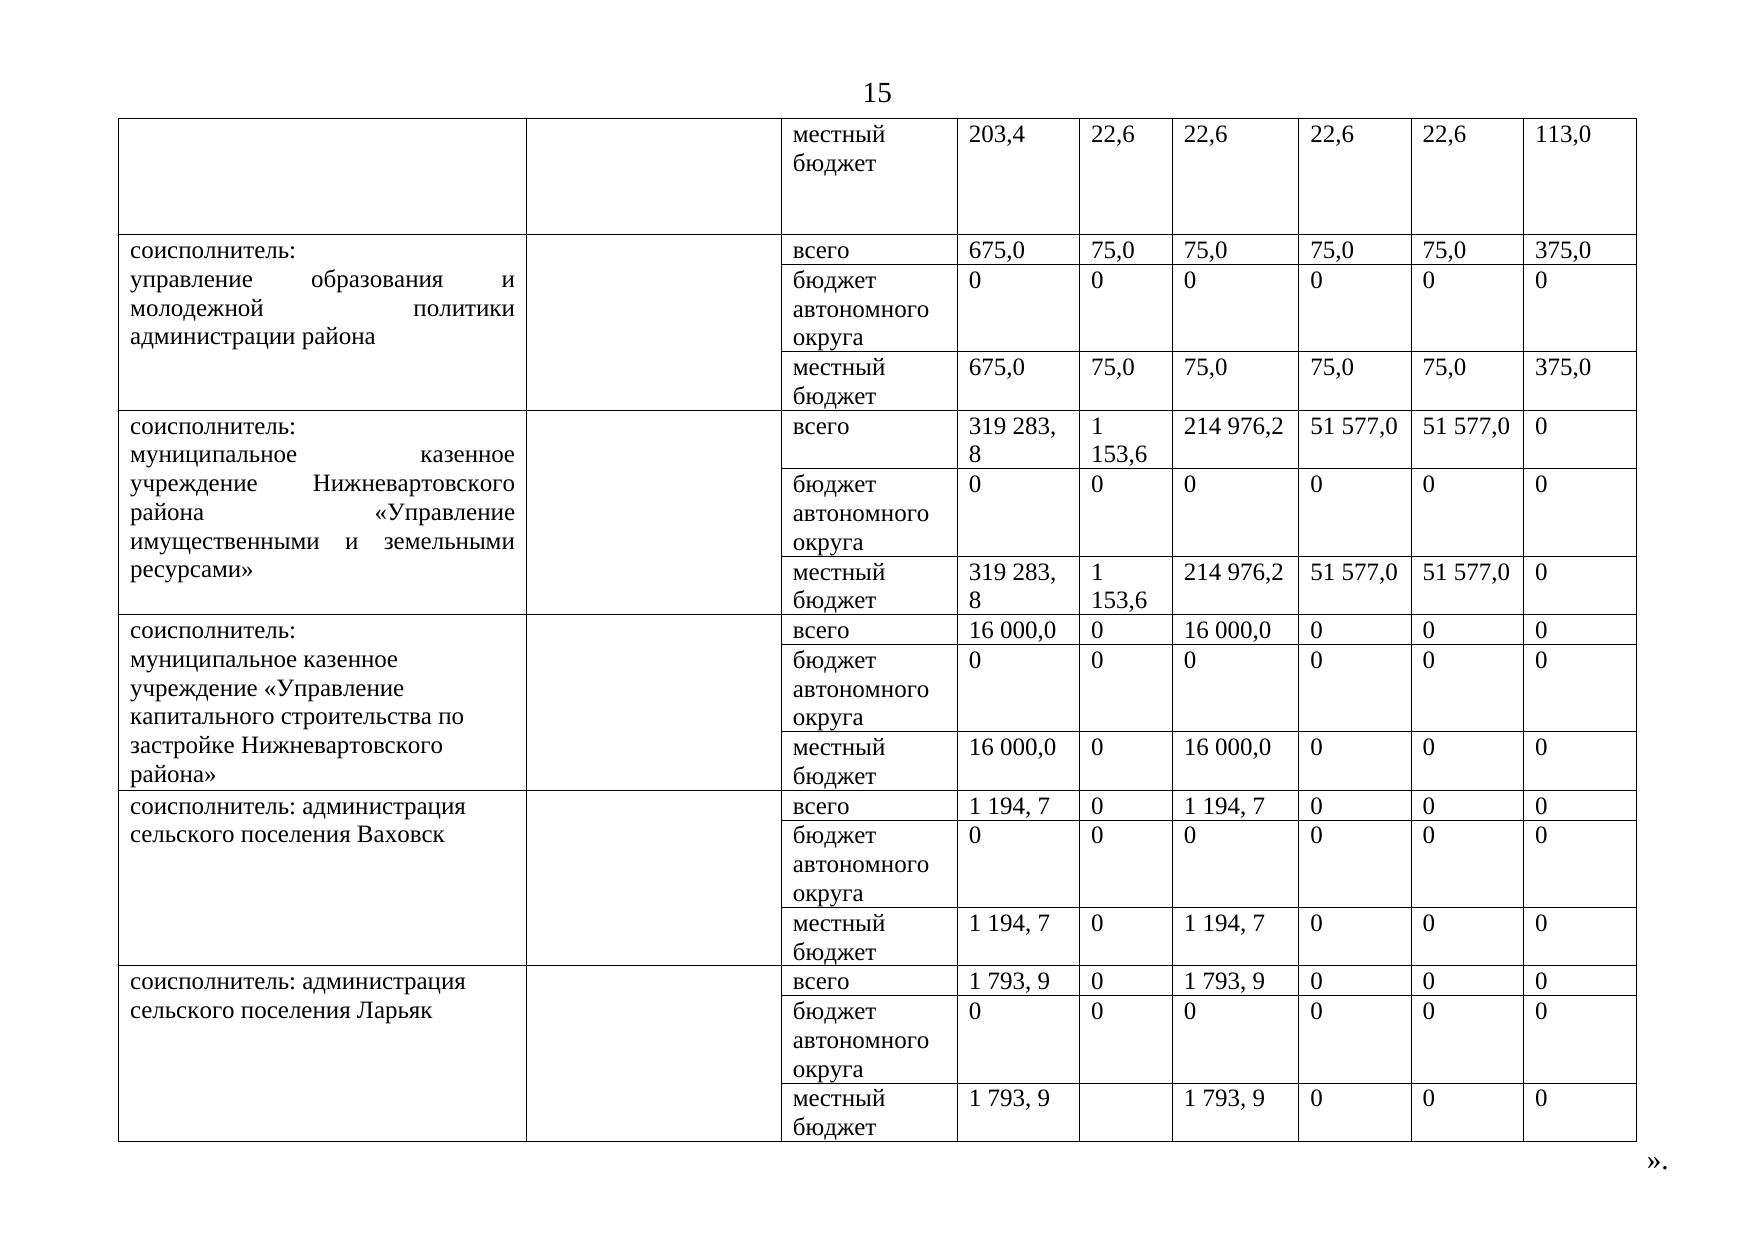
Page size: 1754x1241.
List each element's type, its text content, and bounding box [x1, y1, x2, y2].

table_cell 0 [1299, 791, 1411, 819]
table_cell 0 [1080, 469, 1172, 556]
table_cell 113,0 [1524, 119, 1636, 234]
table_cell всего [782, 235, 957, 264]
table_cell 0 [1412, 791, 1523, 819]
table_cell 1 194, 7 [1173, 908, 1298, 965]
table_cell 0 [1299, 908, 1411, 965]
table_cell местный бюджет [782, 352, 957, 410]
table_cell 16 000,0 [958, 615, 1079, 644]
table_cell 1 793, 9 [1173, 1084, 1298, 1141]
table_cell [527, 791, 781, 965]
table_cell всего [782, 966, 957, 995]
table_cell 0 [958, 265, 1079, 351]
table_cell 75,0 [1173, 235, 1298, 264]
table_cell 0 [1299, 265, 1411, 351]
table_cell 319 283,8 [958, 411, 1079, 468]
table_cell 75,0 [1080, 235, 1172, 264]
table_cell 0 [1299, 615, 1411, 644]
table_cell 0 [1524, 966, 1636, 995]
table_cell 0 [1524, 732, 1636, 790]
table_cell 16 000,0 [958, 732, 1079, 790]
table_cell [527, 966, 781, 1141]
table_cell 1 153,6 [1080, 411, 1172, 468]
table_cell 0 [1080, 996, 1172, 1082]
table_cell 1 153,6 [1080, 557, 1172, 614]
table_cell 0 [958, 821, 1079, 907]
table_cell 0 [1524, 821, 1636, 907]
table_cell 0 [1080, 732, 1172, 790]
table_cell 0 [1412, 1084, 1523, 1141]
table_cell бюджет автономного округа [782, 996, 957, 1082]
table_cell 0 [1412, 615, 1523, 644]
table_cell местный бюджет [782, 732, 957, 790]
table_cell 0 [1524, 996, 1636, 1082]
table_cell 75,0 [1299, 235, 1411, 264]
table_cell 0 [1173, 996, 1298, 1082]
table_cell 0 [1524, 265, 1636, 351]
table_cell 0 [1524, 1084, 1636, 1141]
table_cell 0 [1173, 469, 1298, 556]
table_cell 0 [1080, 265, 1172, 351]
table_cell 0 [1173, 265, 1298, 351]
table_cell соисполнитель: администрация сельского поселения Ларьяк [119, 966, 526, 1141]
table_cell соисполнитель: управление образования и молодежной политики администрации района [119, 235, 526, 410]
table_cell 0 [1524, 411, 1636, 468]
table_cell 0 [958, 469, 1079, 556]
table_cell [527, 235, 781, 410]
table_cell соисполнитель: муниципальное казенное учреждение Нижневартовского района «Управление имущественными и земельными ресурсами» [119, 411, 526, 614]
table_cell 0 [1299, 732, 1411, 790]
table_cell 0 [1173, 821, 1298, 907]
table_cell 0 [1080, 908, 1172, 965]
table_cell 1 194, 7 [958, 791, 1079, 819]
table_cell 75,0 [1412, 235, 1523, 264]
table_cell [527, 615, 781, 790]
table_cell 51 577,0 [1299, 557, 1411, 614]
table_cell бюджет автономного округа [782, 265, 957, 351]
table_cell 0 [1299, 1084, 1411, 1141]
table_cell соисполнитель: муниципальное казенное учреждение «Управление капитального строительства по застройке Нижневартовского района» [119, 615, 526, 790]
text ». [118, 1142, 1668, 1176]
table_cell бюджет автономного округа [782, 821, 957, 907]
table_cell 1 793, 9 [958, 966, 1079, 995]
table_cell 16 000,0 [1173, 732, 1298, 790]
table_cell 75,0 [1299, 352, 1411, 410]
table_cell всего [782, 411, 957, 468]
table_cell 319 283,8 [958, 557, 1079, 614]
table_cell 375,0 [1524, 352, 1636, 410]
table_cell 0 [1412, 966, 1523, 995]
table_cell 0 [1524, 908, 1636, 965]
table_cell местный бюджет [782, 908, 957, 965]
table_cell 0 [1080, 791, 1172, 819]
table_cell 0 [1080, 966, 1172, 995]
table_cell 375,0 [1524, 235, 1636, 264]
table_cell 0 [1173, 645, 1298, 731]
table_cell 1 194, 7 [958, 908, 1079, 965]
table_cell [527, 411, 781, 614]
table_cell 51 577,0 [1412, 557, 1523, 614]
table_cell 0 [1299, 821, 1411, 907]
table_cell [1080, 1084, 1172, 1141]
table_cell 22,6 [1412, 119, 1523, 234]
table_cell 0 [1412, 821, 1523, 907]
table_cell 0 [1524, 645, 1636, 731]
table_cell 75,0 [1173, 352, 1298, 410]
table_cell 22,6 [1173, 119, 1298, 234]
table_cell бюджет автономного округа [782, 645, 957, 731]
table_cell 51 577,0 [1299, 411, 1411, 468]
table_cell 0 [1080, 645, 1172, 731]
table_cell 0 [1412, 996, 1523, 1082]
table_cell местный бюджет [782, 557, 957, 614]
table_cell 1 194, 7 [1173, 791, 1298, 819]
table_cell 0 [1412, 645, 1523, 731]
table_cell 0 [1080, 615, 1172, 644]
table_cell 0 [1299, 996, 1411, 1082]
table_cell 51 577,0 [1412, 411, 1523, 468]
table_cell 75,0 [1412, 352, 1523, 410]
table_cell 0 [1412, 732, 1523, 790]
table_cell 0 [1524, 469, 1636, 556]
table_cell местный бюджет [782, 1084, 957, 1141]
table_cell 0 [958, 645, 1079, 731]
table_cell 0 [1299, 469, 1411, 556]
table_cell 0 [1412, 265, 1523, 351]
table_cell всего [782, 791, 957, 819]
table_cell 0 [1524, 615, 1636, 644]
table_cell 75,0 [1080, 352, 1172, 410]
table_cell 0 [1412, 908, 1523, 965]
table_cell 1 793, 9 [1173, 966, 1298, 995]
table_cell местный бюджет [782, 119, 957, 234]
table_cell 0 [1524, 557, 1636, 614]
table_cell 0 [1299, 645, 1411, 731]
table_cell 16 000,0 [1173, 615, 1298, 644]
table_cell соисполнитель: администрация сельского поселения Ваховск [119, 791, 526, 965]
table_cell 0 [958, 996, 1079, 1082]
table_cell 203,4 [958, 119, 1079, 234]
table_cell 0 [1524, 791, 1636, 819]
table_cell 1 793, 9 [958, 1084, 1079, 1141]
table_cell всего [782, 615, 957, 644]
table_cell 0 [1412, 469, 1523, 556]
table_cell 0 [1299, 966, 1411, 995]
table_cell бюджет автономного округа [782, 469, 957, 556]
table_cell 214 976,2 [1173, 411, 1298, 468]
table_cell 0 [1080, 821, 1172, 907]
table_cell 22,6 [1299, 119, 1411, 234]
table_cell 214 976,2 [1173, 557, 1298, 614]
table_cell 675,0 [958, 352, 1079, 410]
table_cell 675,0 [958, 235, 1079, 264]
table_cell 22,6 [1080, 119, 1172, 234]
